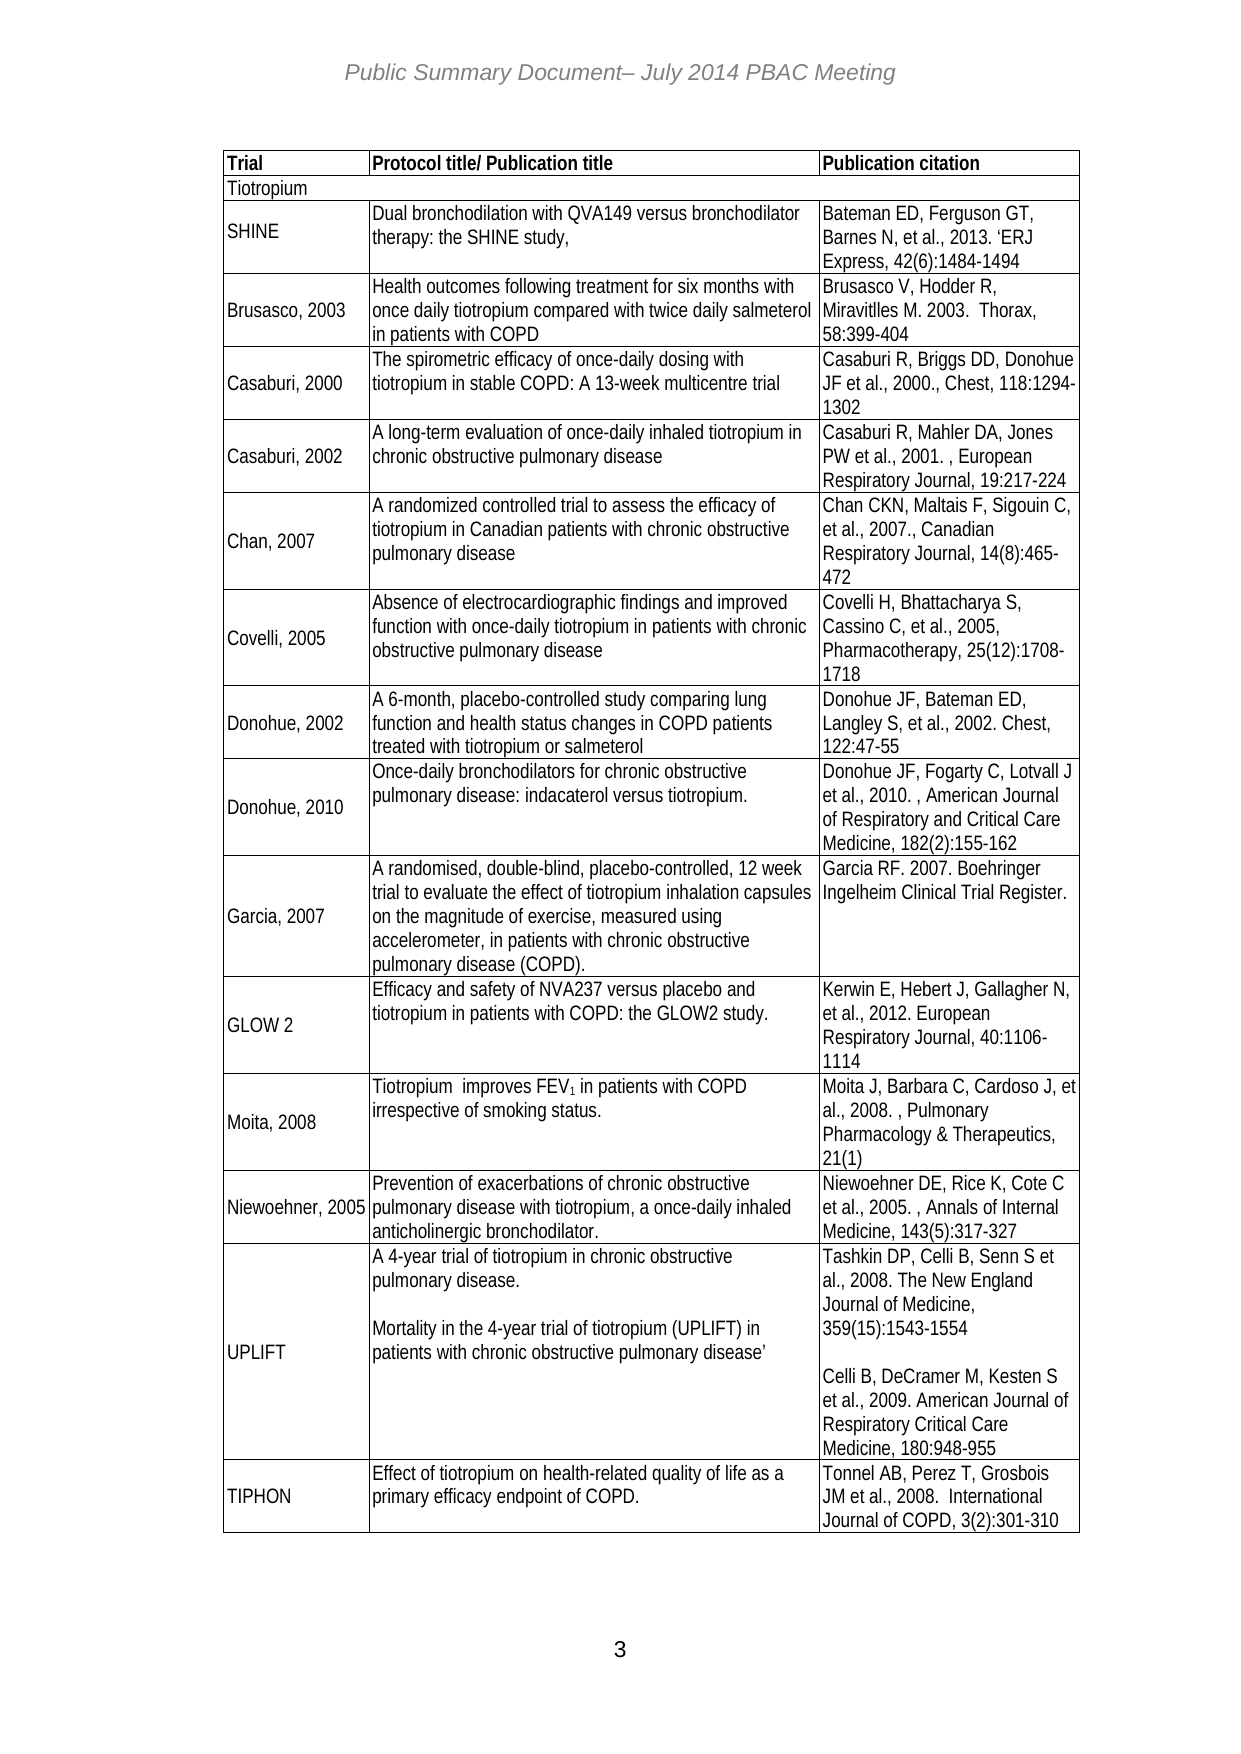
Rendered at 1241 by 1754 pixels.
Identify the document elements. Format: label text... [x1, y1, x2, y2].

table_cell Garcia, 2007 [224, 856, 369, 976]
table_cell Covelli H, Bhattacharya S, Cassino C, et al., 2005, Pharmacotherapy, 25(12):1708-1718 [820, 590, 1079, 685]
table_cell SHINE [224, 201, 369, 273]
table_cell Tiotropium [224, 176, 1079, 200]
table_cell Effect of tiotropium on health-related quality of life as a primary efficacy endpoint of COPD. [370, 1460, 819, 1532]
table_cell Bateman ED, Ferguson GT, Barnes N, et al., 2013. ‘ERJ Express, 42(6):1484-1494 [820, 201, 1079, 273]
table_cell Moita, 2008 [224, 1074, 369, 1170]
table_cell Casaburi, 2002 [224, 420, 369, 492]
table_cell A randomised, double-blind, placebo-controlled, 12 week trial to evaluate the effect of tiotropium inhalation capsules on the magnitude of exercise, measured using accelerometer, in patients with chronic obstructive pulmonary disease (COPD). [370, 856, 819, 976]
table_cell Health outcomes following treatment for six months with once daily tiotropium compared with twice daily salmeterol in patients with COPD [370, 274, 819, 346]
table_cell Casaburi R, Briggs DD, Donohue JF et al., 2000., Chest, 118:1294-1302 [820, 347, 1079, 419]
table_cell Chan, 2007 [224, 493, 369, 588]
table_cell Moita J, Barbara C, Cardoso J, et al., 2008. , Pulmonary Pharmacology & Therapeutics, 21(1) [820, 1074, 1079, 1170]
table_cell Absence of electrocardiographic findings and improved function with once-daily tiotropium in patients with chronic obstructive pulmonary disease [370, 590, 819, 685]
table_cell Chan CKN, Maltais F, Sigouin C, et al., 2007., Canadian Respiratory Journal, 14(8):465-472 [820, 493, 1079, 588]
table_cell Covelli, 2005 [224, 590, 369, 685]
table_cell GLOW 2 [224, 977, 369, 1073]
table_cell Donohue JF, Bateman ED, Langley S, et al., 2002. Chest, 122:47-55 [820, 686, 1079, 758]
table_cell A 6-month, placebo-controlled study comparing lung function and health status changes in COPD patients treated with tiotropium or salmeterol [370, 686, 819, 758]
table_cell A 4-year trial of tiotropium in chronic obstructive pulmonary disease. Mortality in the 4-year trial of tiotropium (UPLIFT) in patients with chronic obstructive pulmonary disease’ [370, 1244, 819, 1459]
table_cell TIPHON [224, 1460, 369, 1532]
table_header Publication citation [820, 151, 1079, 175]
table_cell Once-daily bronchodilators for chronic obstructive pulmonary disease: indacaterol versus tiotropium. [370, 759, 819, 855]
table_cell Dual bronchodilation with QVA149 versus bronchodilator therapy: the SHINE study, [370, 201, 819, 273]
table_cell A randomized controlled trial to assess the efficacy of tiotropium in Canadian patients with chronic obstructive pulmonary disease [370, 493, 819, 588]
table_cell Efficacy and safety of NVA237 versus placebo and tiotropium in patients with COPD: the GLOW2 study. [370, 977, 819, 1073]
table_cell Niewoehner DE, Rice K, Cote C et al., 2005. , Annals of Internal Medicine, 143(5):317-327 [820, 1171, 1079, 1243]
table_cell Garcia RF. 2007. Boehringer Ingelheim Clinical Trial Register. [820, 856, 1079, 976]
table_header Protocol title/ Publication title [370, 151, 819, 175]
table_cell Prevention of exacerbations of chronic obstructive pulmonary disease with tiotropium, a once-daily inhaled anticholinergic bronchodilator. [370, 1171, 819, 1243]
table_cell Tonnel AB, Perez T, Grosbois JM et al., 2008. International Journal of COPD, 3(2):301-310 [820, 1460, 1079, 1532]
table_cell Brusasco V, Hodder R, Miravitlles M. 2003. Thorax, 58:399-404 [820, 274, 1079, 346]
table_cell Brusasco, 2003 [224, 274, 369, 346]
table_cell The spirometric efficacy of once-daily dosing with tiotropium in stable COPD: A 13-week multicentre trial [370, 347, 819, 419]
table_cell Donohue, 2002 [224, 686, 369, 758]
table_cell Donohue JF, Fogarty C, Lotvall J et al., 2010. , American Journal of Respiratory and Critical Care Medicine, 182(2):155-162 [820, 759, 1079, 855]
table_cell Niewoehner, 2005 [224, 1171, 369, 1243]
table_cell A long-term evaluation of once-daily inhaled tiotropium in chronic obstructive pulmonary disease [370, 420, 819, 492]
table_cell Donohue, 2010 [224, 759, 369, 855]
table_cell UPLIFT [224, 1244, 369, 1459]
table_cell Tashkin DP, Celli B, Senn S et al., 2008. The New England Journal of Medicine, 359(15):1543-1554 Celli B, DeCramer M, Kesten S et al., 2009. American Journal of Respiratory Critical Care Medicine, 180:948-955 [820, 1244, 1079, 1459]
table_cell Casaburi R, Mahler DA, Jones PW et al., 2001. , European Respiratory Journal, 19:217-224 [820, 420, 1079, 492]
table_header Trial [224, 151, 369, 175]
table_cell Casaburi, 2000 [224, 347, 369, 419]
table_cell Kerwin E, Hebert J, Gallagher N, et al., 2012. European Respiratory Journal, 40:1106-1114 [820, 977, 1079, 1073]
table_cell Tiotropium improves FEV1 in patients with COPD irrespective of smoking status. [370, 1074, 819, 1170]
